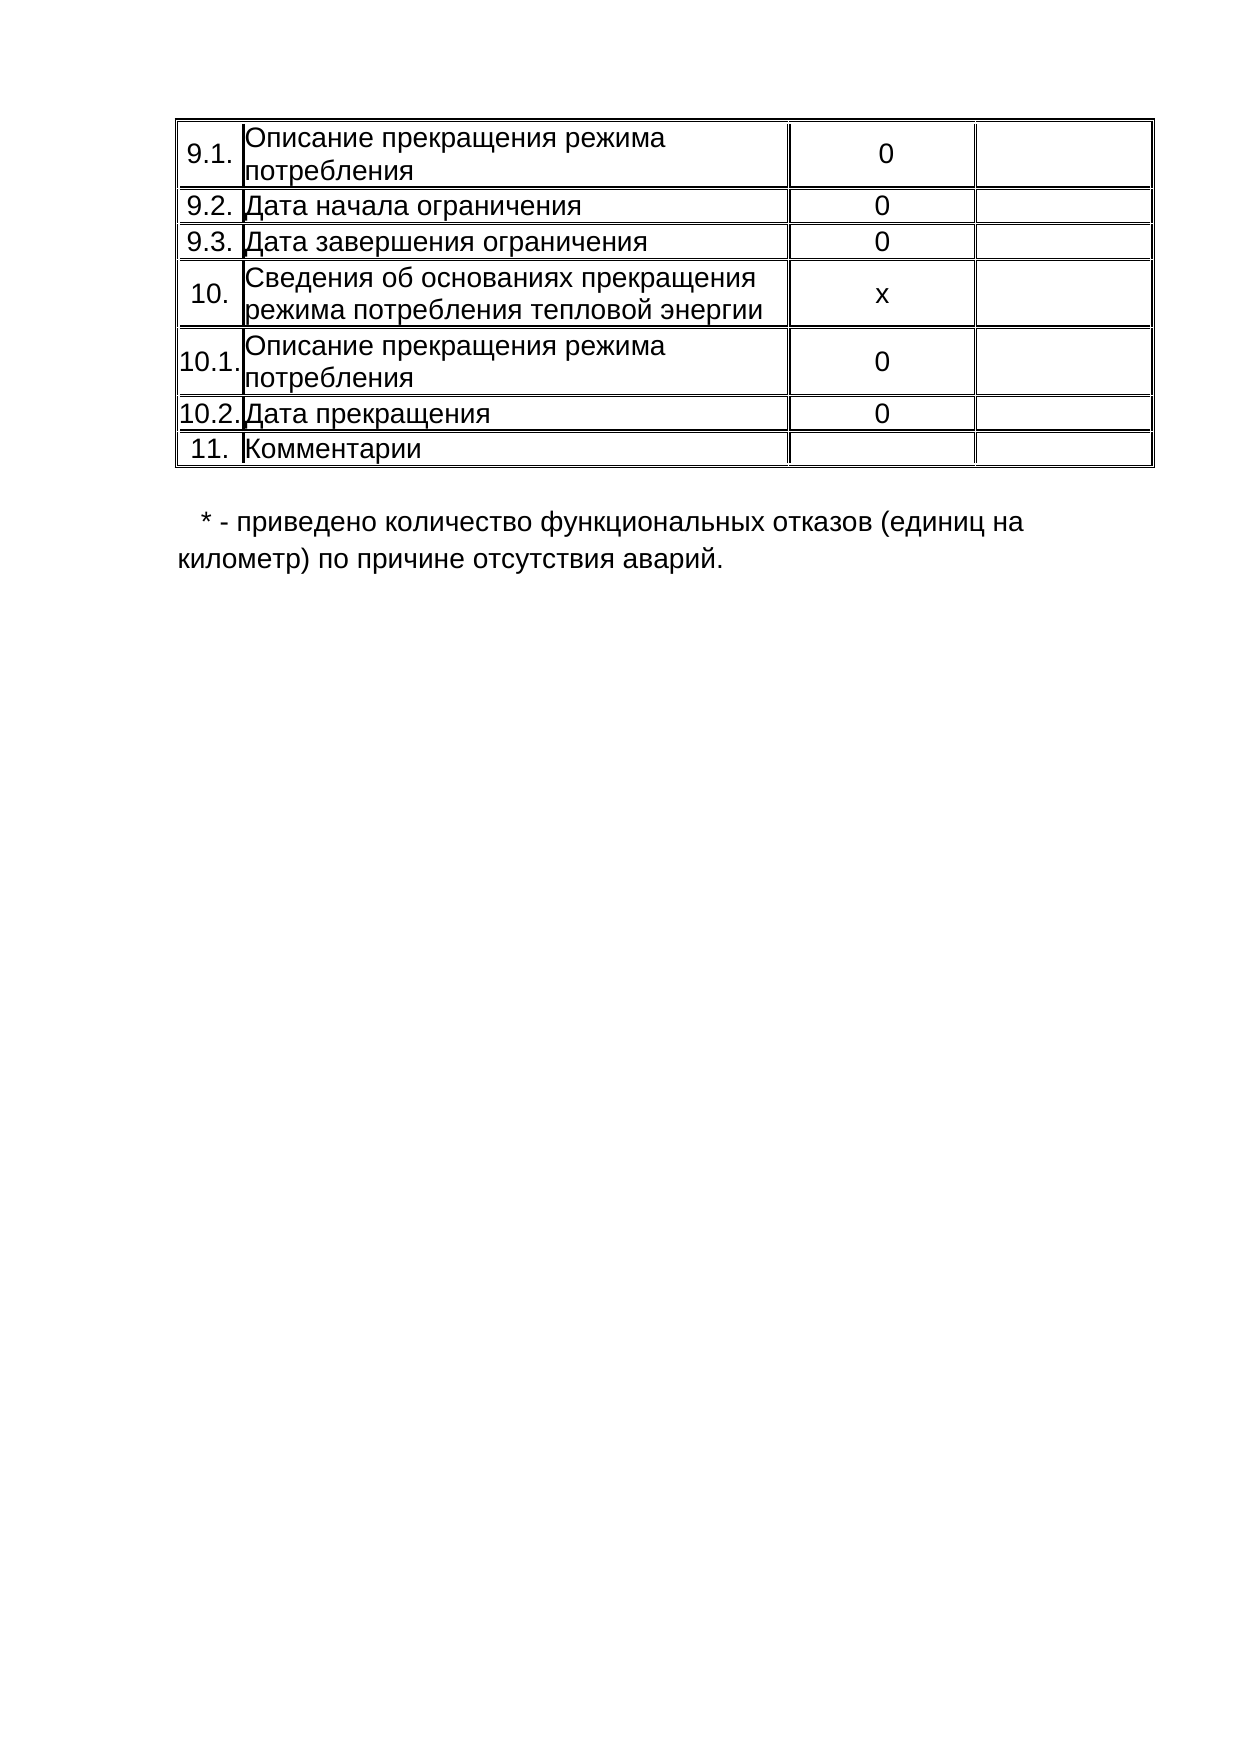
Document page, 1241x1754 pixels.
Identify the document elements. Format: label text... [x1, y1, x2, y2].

table_cell 0 [791, 329, 974, 393]
table_cell 10. [178, 258, 242, 325]
table_cell [976, 122, 1151, 186]
table_cell 9.2. [178, 186, 242, 222]
table_cell [977, 258, 1152, 325]
text * - приведено количество функциональных отказов (единиц на километр) по причине отсутствия аварий. [177, 468, 1152, 575]
table_cell 0 [789, 122, 976, 186]
table_cell Дата завершения ограничения [245, 225, 787, 257]
table_cell 0 [791, 225, 974, 257]
table_cell х [791, 261, 974, 325]
table_cell Сведения об основаниях прекращения режима потребления тепловой энергии [245, 261, 787, 325]
table_cell Комментарии [243, 429, 789, 465]
table_cell [977, 186, 1152, 222]
table_cell [789, 433, 976, 465]
table_cell Описание прекращения режима потребления [245, 329, 787, 393]
table_cell Описание прекращения режима потребления [243, 120, 789, 186]
table_cell 10.1. [178, 325, 242, 393]
table_cell 0 [791, 190, 974, 222]
table_cell [976, 222, 1153, 257]
table_cell [977, 325, 1152, 393]
table_cell 0 [791, 397, 974, 429]
table_cell 9.3. [176, 222, 243, 257]
table_cell 11. [178, 429, 243, 465]
table_cell 9.1. [178, 122, 243, 186]
table_cell [976, 429, 1152, 465]
table_cell 10.2. [178, 394, 242, 429]
table_cell Дата начала ограничения [245, 190, 787, 222]
table_cell [977, 394, 1152, 429]
table_cell Дата прекращения [245, 397, 787, 429]
